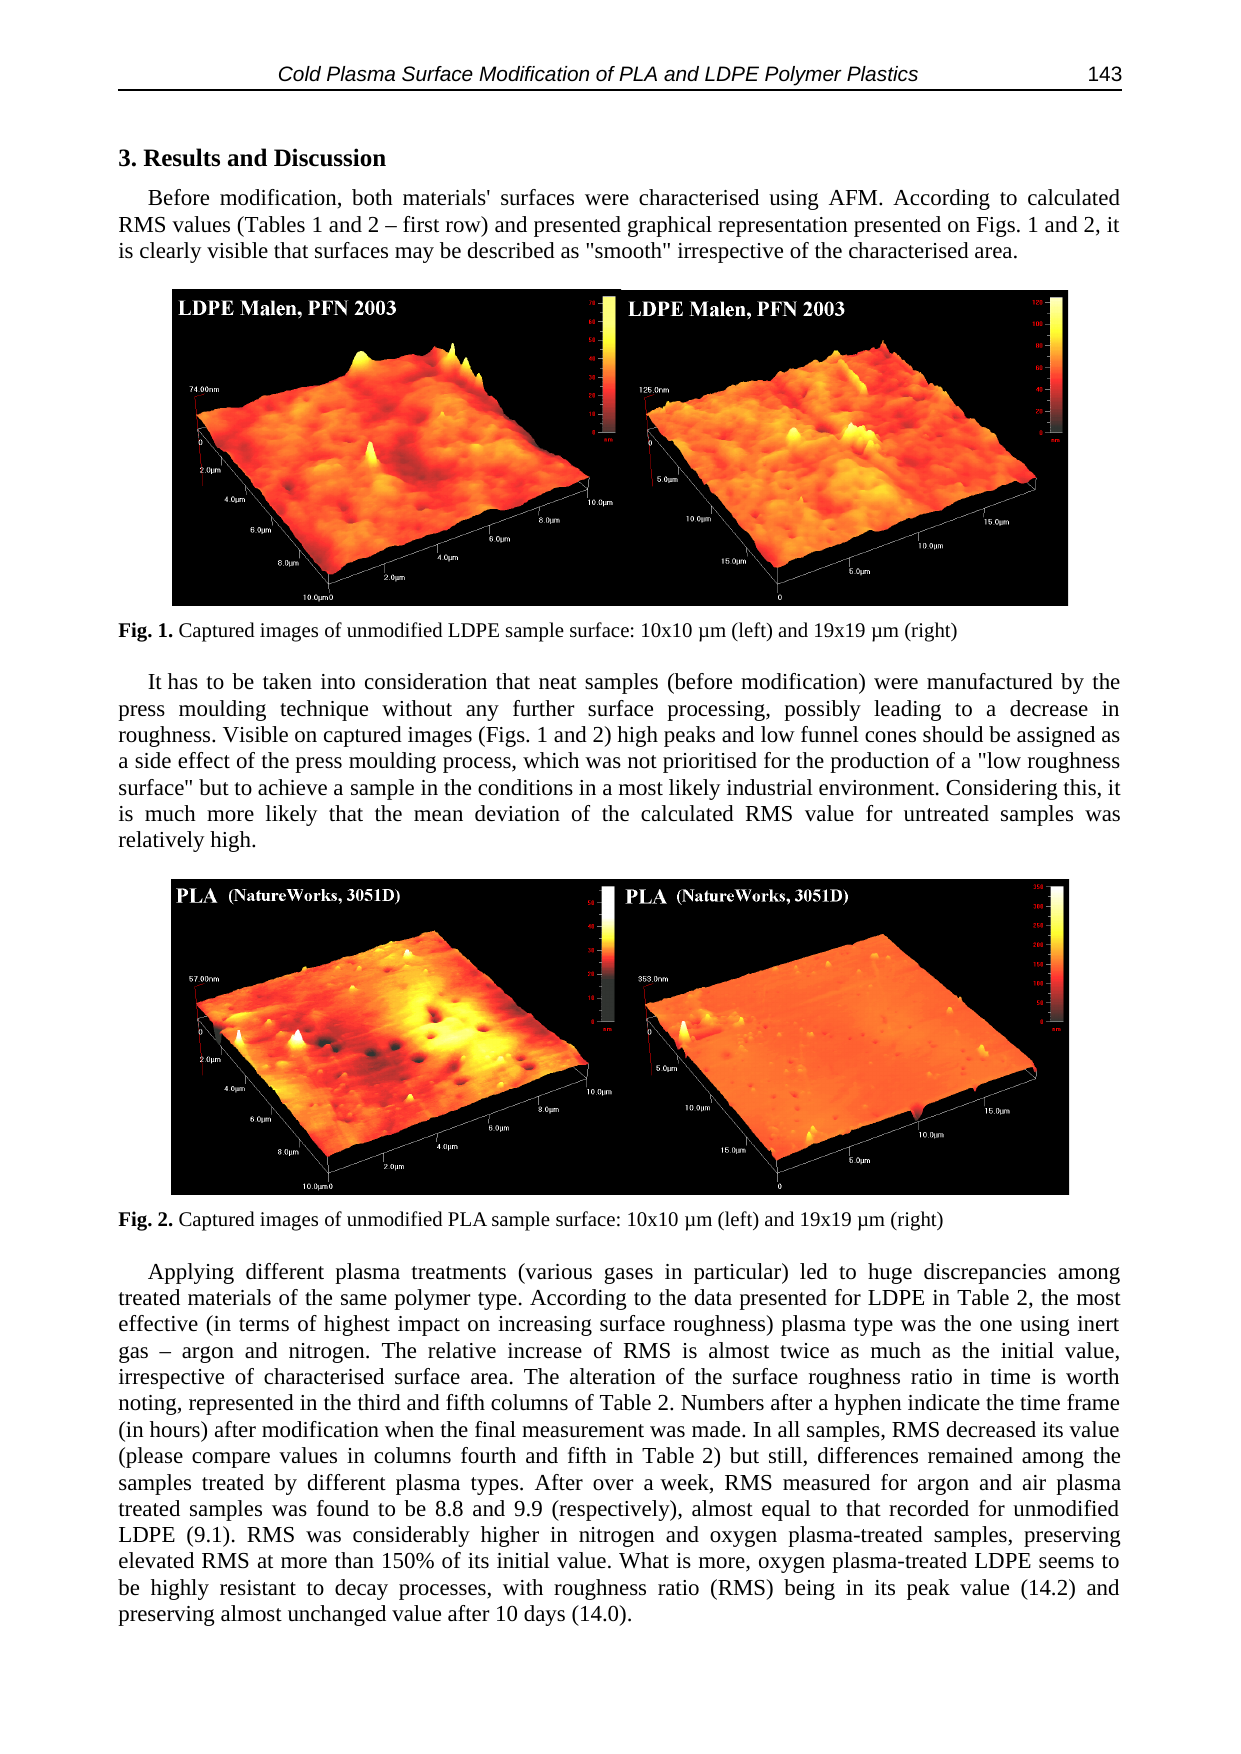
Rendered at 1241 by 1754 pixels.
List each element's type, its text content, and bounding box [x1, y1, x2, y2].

text It has to be taken into consideration that neat samples (before modification) were manufactured by the press moulding technique without any further surface processing, possibly leading to a decrease in roughness. Visible on captured images (Figs. 1 and 2) high peaks and low funnel cones should be assigned as a side effect of the press moulding process, which was not prioritised for the production of a "low roughness surface" but to achieve a sample in the conditions in a most likely industrial environment. Considering this, it is much more likely that the mean deviation of the calculated RMS value for untreated samples was relatively high. [118, 668, 1122, 853]
text Applying different plasma treatments (various gases in particular) led to huge discrepancies among treated materials of the same polymer type. According to the data presented for LDPE in Table 2, the most effective (in terms of highest impact on increasing surface roughness) plasma type was the one using inert gas – argon and nitrogen. The relative increase of RMS is almost twice as much as the initial value, irrespective of characterised surface area. The alteration of the surface roughness ratio in time is worth noting, represented in the third and fifth columns of Table 2. Numbers after a hyphen indicate the time frame (in hours) after modification when the final measurement was made. In all samples, RMS decreased its value (please compare values in columns fourth and fifth in Table 2) but still, differences remained among the samples treated by different plasma types. After over a week, RMS measured for argon and air plasma treated samples was found to be 8.8 and 9.9 (respectively), almost equal to that recorded for unmodified LDPE (9.1). RMS was considerably higher in nitrogen and oxygen plasma-treated samples, preserving elevated RMS at more than 150% of its initial value. What is more, oxygen plasma-treated LDPE seems to be highly resistant to decay processes, with roughness ratio (RMS) being in its peak value (14.2) and preserving almost unchanged value after 10 days (14.0). [118, 1258, 1122, 1627]
picture [171, 879, 1070, 1195]
picture [172, 289, 1069, 606]
text 3. Results and Discussion [118, 143, 1122, 172]
text Fig. 1. Captured images of unmodified LDPE sample surface: 10x10 µm (left) and 19x19 µm (right) [118, 618, 1122, 642]
text Fig. 2. Captured images of unmodified PLA sample surface: 10x10 µm (left) and 19x19 µm (right) [118, 1207, 1122, 1231]
text Before modification, both materials' surfaces were characterised using AFM. According to calculated RMS values (Tables 1 and 2 – first row) and presented graphical representation presented on Figs. 1 and 2, it is clearly visible that surfaces may be described as "smooth" irrespective of the characterised area. [118, 184, 1122, 263]
